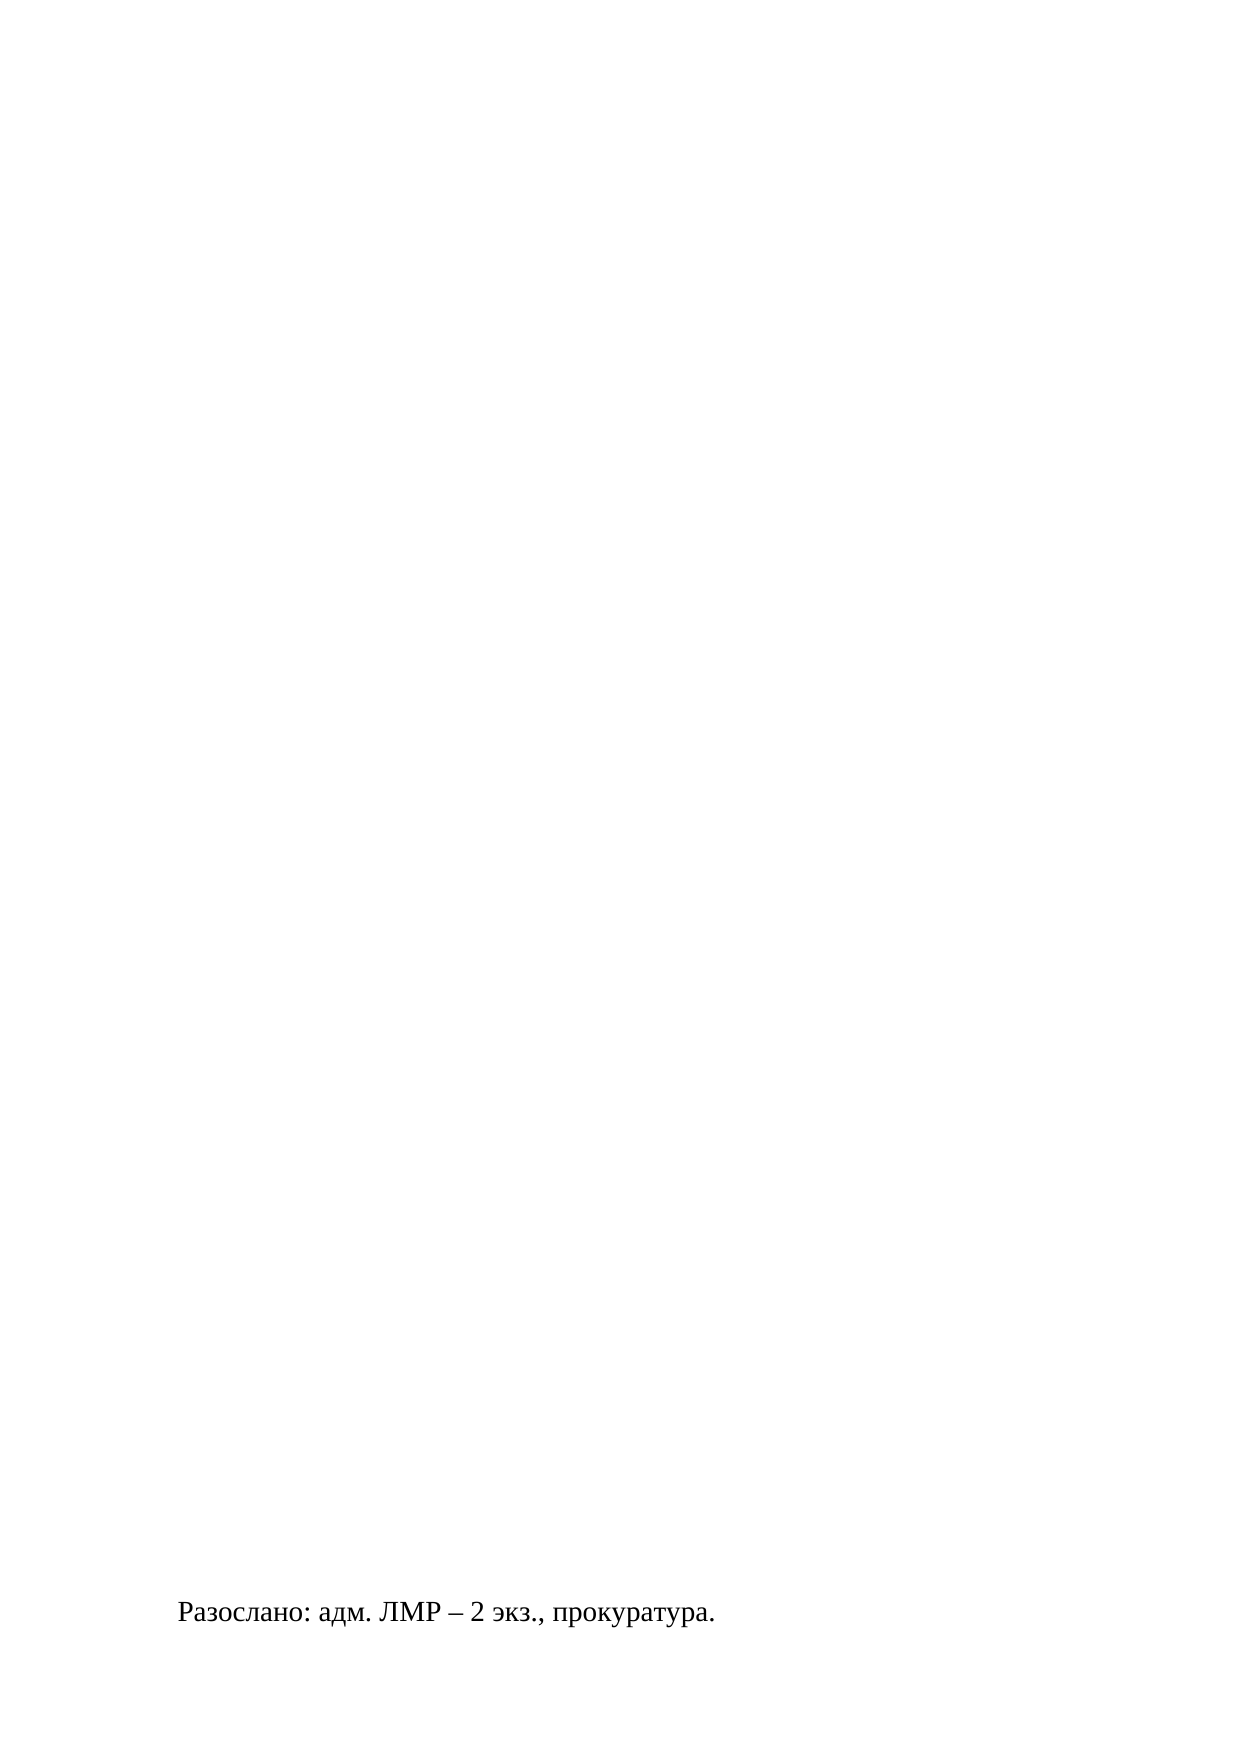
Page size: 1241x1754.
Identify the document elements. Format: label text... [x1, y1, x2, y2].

text Разослано: адм. ЛМР – 2 экз., прокуратура. [177, 1594, 1152, 1627]
